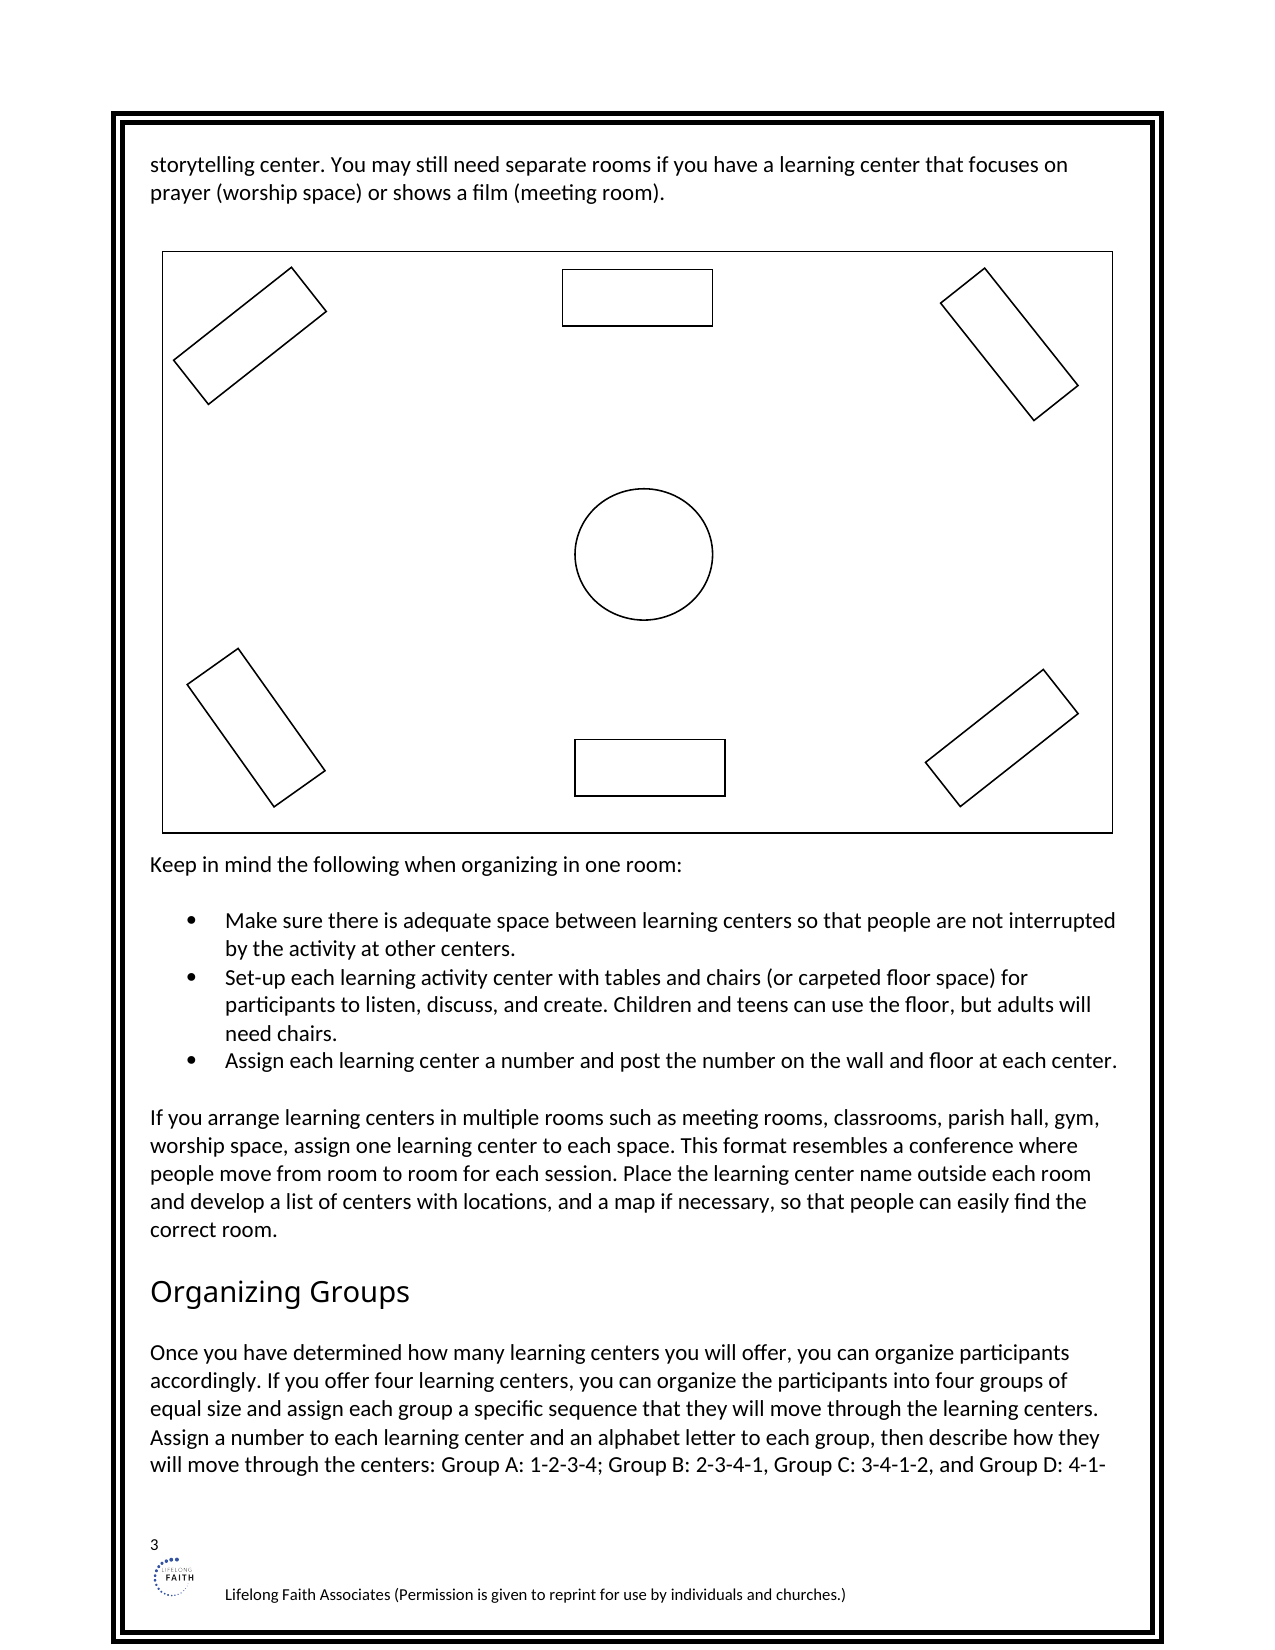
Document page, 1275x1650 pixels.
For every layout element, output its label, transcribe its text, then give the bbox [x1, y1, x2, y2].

subtitle Organizing Groups [150, 1271, 1125, 1311]
list Set-up each learning activity center with tables and chairs (or carpeted floor space) for participants to listen, discuss, and create. Children and teens can use the floor, but adults will need chairs. [187, 963, 1125, 1047]
text If you arrange learning centers in multiple rooms such as meeting rooms, classrooms, parish hall, gym, worship space, assign one learning center to each space. This format resembles a conference where people move from room to room for each session. Place the learning center name outside each room and develop a list of centers with locations, and a map if necessary, so that people can easily find the correct room. [150, 1103, 1125, 1243]
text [150, 1338, 1125, 1479]
text Keep in mind the following when organizing in one room: [150, 851, 1125, 878]
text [150, 150, 1125, 206]
list Make sure there is adequate space between learning centers so that people are not interrupted by the activity at other centers. [187, 907, 1125, 963]
list Assign each learning center a number and post the number on the wall and floor at each center. [187, 1047, 1125, 1075]
picture [150, 1554, 197, 1601]
